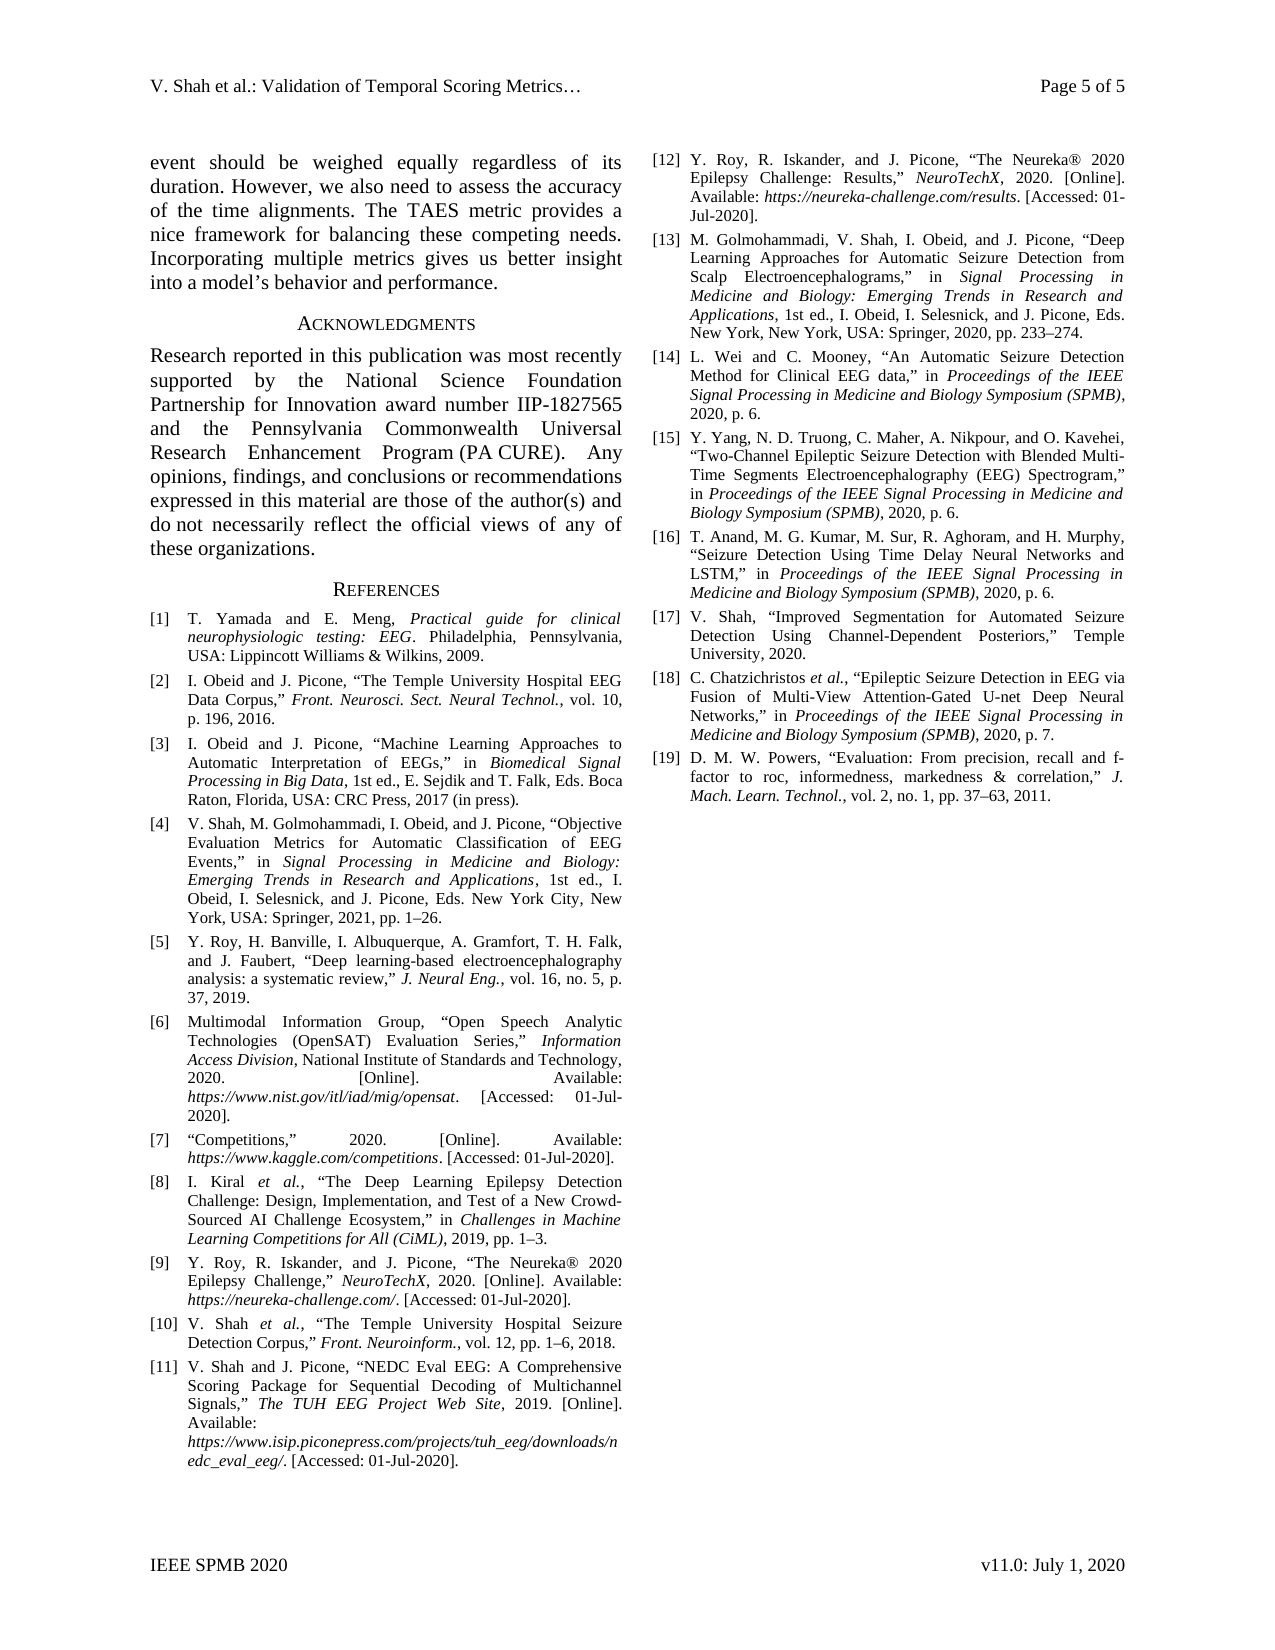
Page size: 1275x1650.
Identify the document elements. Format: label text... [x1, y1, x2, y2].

text Y. Roy, R. Iskander, and J. Picone, “The Neureka® 2020 Epilepsy Challenge,” NeuroTechX, 2020. [Online]. Available: https://neureka-challenge.com/. [Accessed: 01-Jul-2020]. [150, 1253, 622, 1309]
text I. Obeid and J. Picone, “Machine Learning Approaches to Automatic Interpretation of EEGs,” in Biomedical Signal Processing in Big Data, 1st ed., E. Sejdik and T. Falk, Eds. Boca Raton, Florida, USA: CRC Press, 2017 (in press). [150, 734, 622, 809]
text C. Chatzichristos et al., “Epileptic Seizure Detection in EEG via Fusion of Multi-View Attention-Gated U-net Deep Neural Networks,” in Proceedings of the IEEE Signal Processing in Medicine and Biology Symposium (SPMB), 2020, p. 7. [652, 669, 1125, 744]
text L. Wei and C. Mooney, “An Automatic Seizure Detection Method for Clinical EEG data,” in Proceedings of the IEEE Signal Processing in Medicine and Biology Symposium (SPMB), 2020, p. 6. [652, 348, 1125, 423]
text V. Shah et al., “The Temple University Hospital Seizure Detection Corpus,” Front. Neuroinform., vol. 12, pp. 1–6, 2018. [150, 1314, 622, 1352]
subtitle References [150, 577, 622, 601]
text Y. Roy, R. Iskander, and J. Picone, “The Neureka® 2020 Epilepsy Challenge: Results,” NeuroTechX, 2020. [Online]. Available: https://neureka-challenge.com/results. [Accessed: 01-Jul-2020]. [652, 150, 1125, 225]
text V. Shah, M. Golmohammadi, I. Obeid, and J. Picone, “Objective Evaluation Metrics for Automatic Classification of EEG Events,” in Signal Processing in Medicine and Biology: Emerging Trends in Research and Applications, 1st ed., I. Obeid, I. Selesnick, and J. Picone, Eds. New York City, New York, USA: Springer, 2021, pp. 1–26. [150, 814, 622, 927]
text Research reported in this publication was most recently supported by the National Science Foundation Partnership for Innovation award number IIP-1827565 and the Pennsylvania Commonwealth Universal Research Enhancement Program (PA CURE). Any opinions, findings, and conclusions or recommendations expressed in this material are those of the author(s) and do not necessarily reflect the official views of any of these organizations. [150, 343, 622, 560]
text I. Obeid and J. Picone, “The Temple University Hospital EEG Data Corpus,” Front. Neurosci. Sect. Neural Technol., vol. 10, p. 196, 2016. [150, 671, 622, 728]
text T. Anand, M. G. Kumar, M. Sur, R. Aghoram, and H. Murphy, “Seizure Detection Using Time Delay Neural Networks and LSTM,” in Proceedings of the IEEE Signal Processing in Medicine and Biology Symposium (SPMB), 2020, p. 6. [652, 527, 1125, 602]
text “Competitions,” 2020. [Online]. Available: https://www.kaggle.com/competitions. [Accessed: 01-Jul-2020]. [150, 1130, 622, 1168]
subtitle Acknowledgments [150, 311, 622, 335]
text T. Yamada and E. Meng, Practical guide for clinical neurophysiologic testing: EEG. Philadelphia, Pennsylvania, USA: Lippincott Williams & Wilkins, 2009. [150, 609, 622, 665]
text V. Shah, “Improved Segmentation for Automated Seizure Detection Using Channel-Dependent Posteriors,” Temple University, 2020. [652, 607, 1125, 663]
text M. Golmohammadi, V. Shah, I. Obeid, and J. Picone, “Deep Learning Approaches for Automatic Seizure Detection from Scalp Electroencephalograms,” in Signal Processing in Medicine and Biology: Emerging Trends in Research and Applications, 1st ed., I. Obeid, I. Selesnick, and J. Picone, Eds. New York, New York, USA: Springer, 2020, pp. 233–274. [652, 230, 1125, 343]
text Y. Yang, N. D. Truong, C. Maher, A. Nikpour, and O. Kavehei, “Two-Channel Epileptic Seizure Detection with Blended Multi-Time Segments Electroencephalography (EEG) Spectrogram,” in Proceedings of the IEEE Signal Processing in Medicine and Biology Symposium (SPMB), 2020, p. 6. [652, 428, 1125, 522]
text Y. Roy, H. Banville, I. Albuquerque, A. Gramfort, T. H. Falk, and J. Faubert, “Deep learning-based electroencephalography analysis: a systematic review,” J. Neural Eng., vol. 16, no. 5, p. 37, 2019. [150, 932, 622, 1007]
text I. Kiral et al., “The Deep Learning Epilepsy Detection Challenge: Design, Implementation, and Test of a New Crowd-Sourced AI Challenge Ecosystem,” in Challenges in Machine Learning Competitions for All (CiML), 2019, pp. 1–3. [150, 1173, 622, 1248]
text Multimodal Information Group, “Open Speech Analytic Technologies (OpenSAT) Evaluation Series,” Information Access Division, National Institute of Standards and Technology, 2020. [Online]. Available: https://www.nist.gov/itl/iad/mig/opensat. [Accessed: 01-Jul-2020]. [150, 1012, 622, 1125]
text D. M. W. Powers, “Evaluation: From precision, recall and f-factor to roc, informedness, markedness & correlation,” J. Mach. Learn. Technol., vol. 2, no. 1, pp. 37–63, 2011. [652, 749, 1125, 805]
text V. Shah and J. Picone, “NEDC Eval EEG: A Comprehensive Scoring Package for Sequential Decoding of Multichannel Signals,” The TUH EEG Project Web Site, 2019. [Online]. Available: https://www.isip.piconepress.com/projects/tuh_eeg/downloads/nedc_eval_eeg/. [Accessed: 01-Jul-2020]. [150, 1357, 622, 1470]
